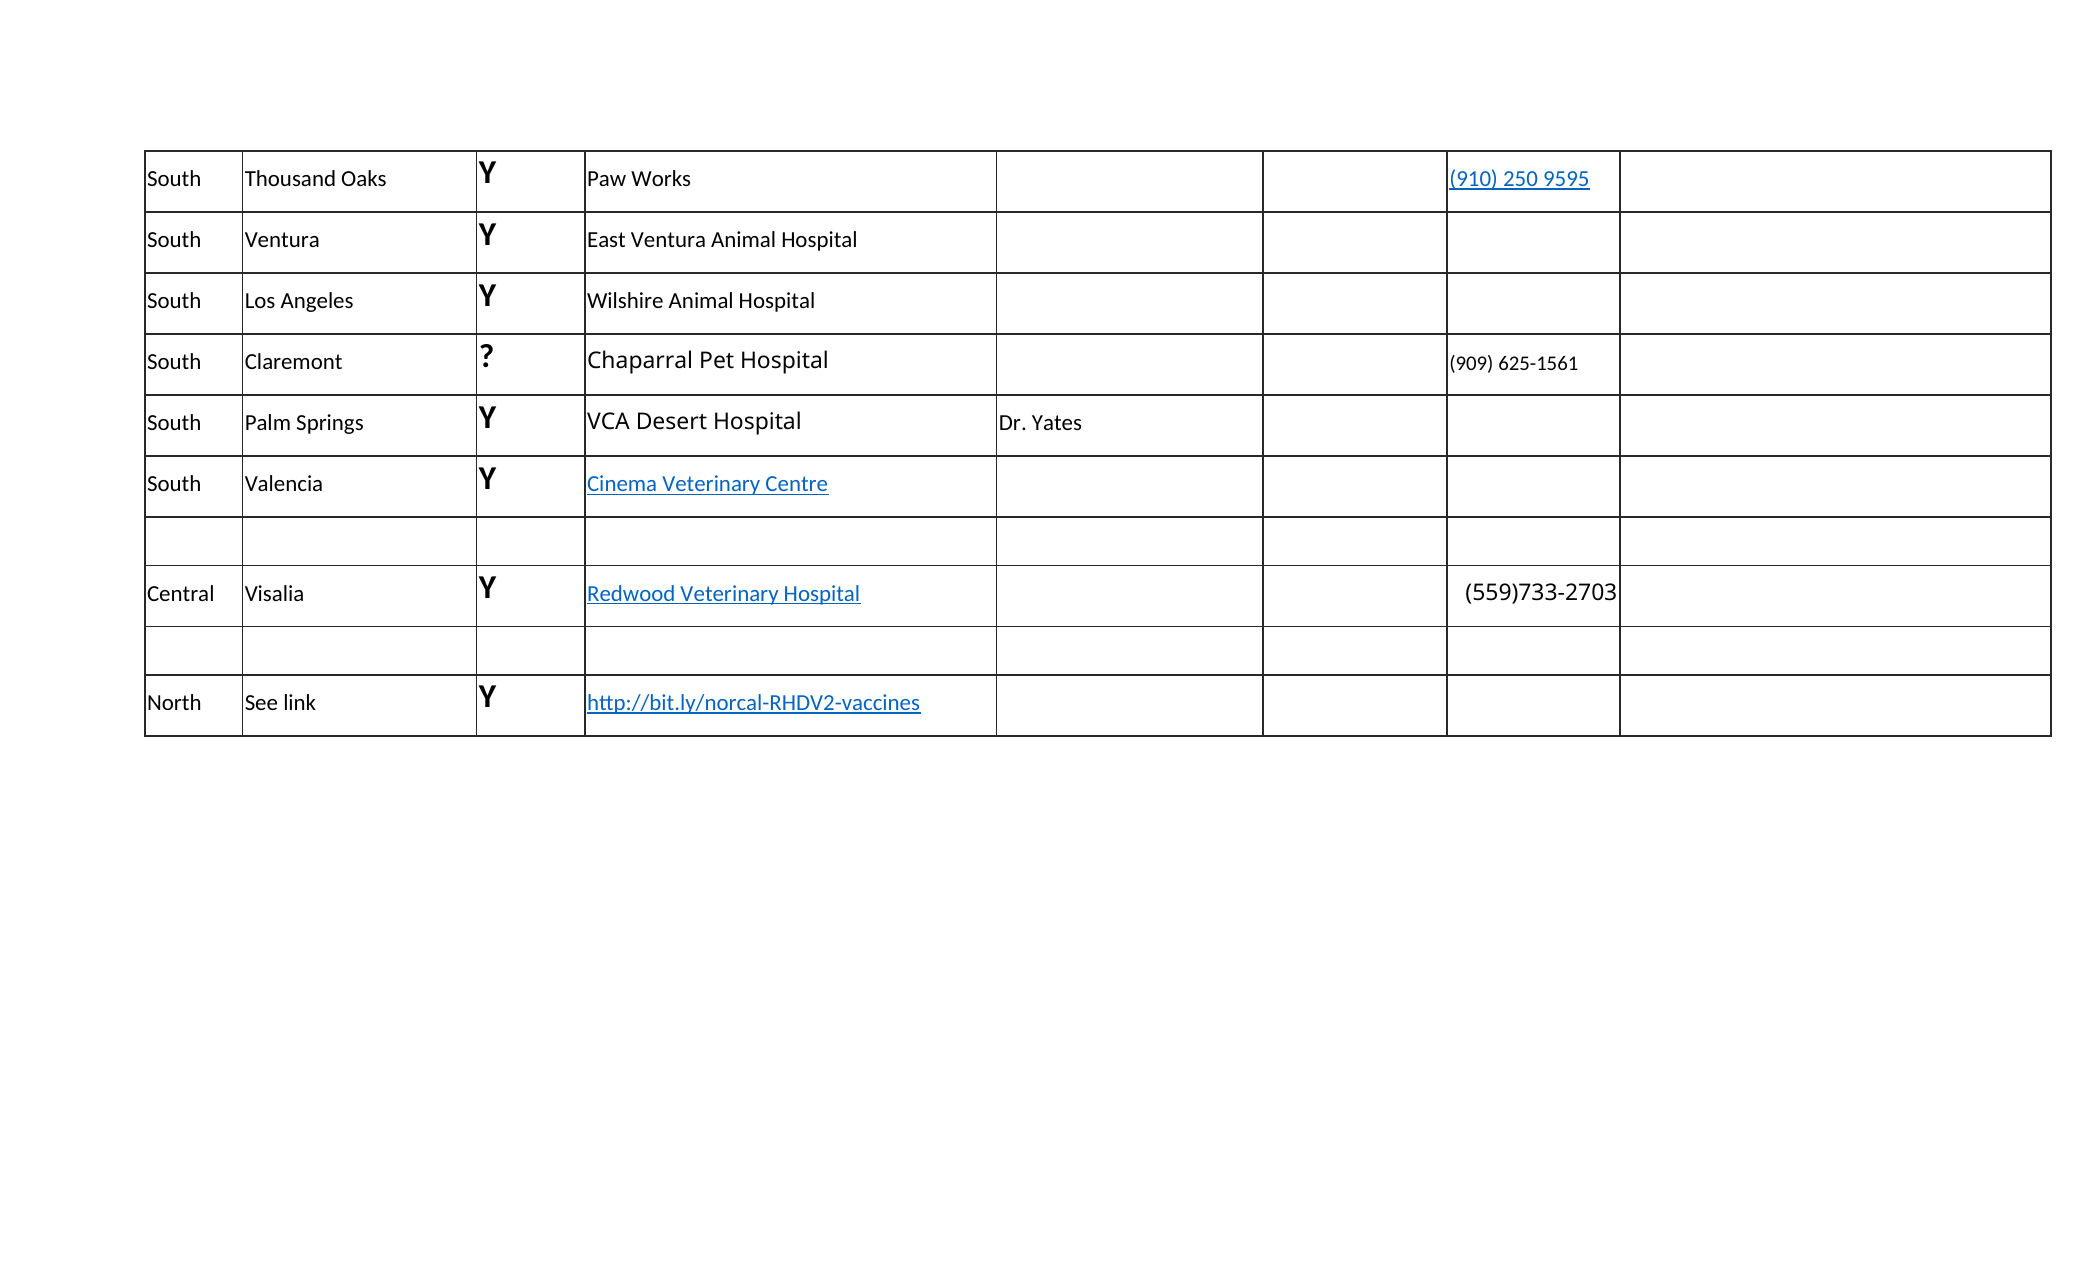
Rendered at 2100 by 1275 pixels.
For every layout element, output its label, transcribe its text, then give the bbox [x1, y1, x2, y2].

table_cell South [146, 274, 242, 333]
table_cell [477, 627, 584, 674]
table_cell [1621, 335, 2050, 394]
table_cell [243, 518, 476, 564]
table_cell [1264, 676, 1446, 735]
table_cell Chaparral Pet Hospital [586, 335, 996, 394]
table_cell South [146, 213, 242, 272]
table_cell [1264, 457, 1446, 516]
table_cell Y [477, 152, 584, 211]
table_cell [997, 518, 1262, 564]
table_cell South [146, 335, 242, 394]
table_cell [997, 457, 1262, 516]
table_cell http://bit.ly/norcal-RHDV2-vaccines [586, 676, 996, 735]
table_cell [1264, 518, 1446, 564]
table_cell [997, 566, 1262, 626]
table_cell South [146, 396, 242, 455]
table_cell South [146, 457, 242, 516]
table_cell Y [477, 396, 584, 455]
table_cell South [146, 152, 242, 211]
table_cell Thousand Oaks [243, 152, 476, 211]
table_cell Dr. Yates [997, 396, 1262, 455]
table_cell [1264, 627, 1446, 674]
table_cell Y [477, 566, 584, 626]
table_cell [997, 676, 1262, 735]
table_cell Ventura [243, 213, 476, 272]
table_cell [1448, 627, 1619, 674]
table_cell [1448, 457, 1619, 516]
table_cell [1448, 274, 1619, 333]
table_cell [1621, 566, 2050, 626]
table_cell [1448, 213, 1619, 272]
table_cell [586, 518, 996, 564]
table_cell [1264, 274, 1446, 333]
table_cell North [146, 676, 242, 735]
table_cell [146, 627, 242, 674]
table_cell [1621, 518, 2050, 564]
table_cell [586, 627, 996, 674]
table_cell [1264, 335, 1446, 394]
table_cell [1448, 518, 1619, 564]
table_cell Los Angeles [243, 274, 476, 333]
table_cell (910) 250 9595 [1448, 152, 1619, 211]
table_cell [1621, 274, 2050, 333]
table_cell VCA Desert Hospital [586, 396, 996, 455]
table_cell [1448, 396, 1619, 455]
table_cell [1621, 396, 2050, 455]
table_cell [1448, 676, 1619, 735]
table_cell (559)733-2703 [1448, 566, 1619, 626]
table_cell Y [477, 213, 584, 272]
table_cell [1621, 213, 2050, 272]
table_cell Y [477, 457, 584, 516]
table_cell [1621, 676, 2050, 735]
table_cell Central [146, 566, 242, 626]
table_cell [146, 518, 242, 564]
table_cell [997, 627, 1262, 674]
table_cell Paw Works [586, 152, 996, 211]
table_cell [1264, 152, 1446, 211]
table_cell [1264, 396, 1446, 455]
table_cell (909) 625-1561 [1448, 335, 1619, 394]
table_cell Y [477, 274, 584, 333]
table_cell Palm Springs [243, 396, 476, 455]
table_cell East Ventura Animal Hospital [586, 213, 996, 272]
table_cell Redwood Veterinary Hospital [586, 566, 996, 626]
table_cell Visalia [243, 566, 476, 626]
table_cell Cinema Veterinary Centre [586, 457, 996, 516]
table_cell [477, 518, 584, 564]
table_cell Claremont [243, 335, 476, 394]
table_cell [1264, 566, 1446, 626]
table_cell [243, 627, 476, 674]
table_cell Y [477, 676, 584, 735]
table_cell [997, 213, 1262, 272]
table_cell [997, 152, 1262, 211]
table_cell [1621, 152, 2050, 211]
table_cell [1264, 213, 1446, 272]
table_cell ? [477, 335, 584, 394]
table_cell [997, 335, 1262, 394]
table_cell [997, 274, 1262, 333]
table_cell See link [243, 676, 476, 735]
table_cell Valencia [243, 457, 476, 516]
table_cell [1621, 457, 2050, 516]
table_cell Wilshire Animal Hospital [586, 274, 996, 333]
table_cell [1621, 627, 2050, 674]
